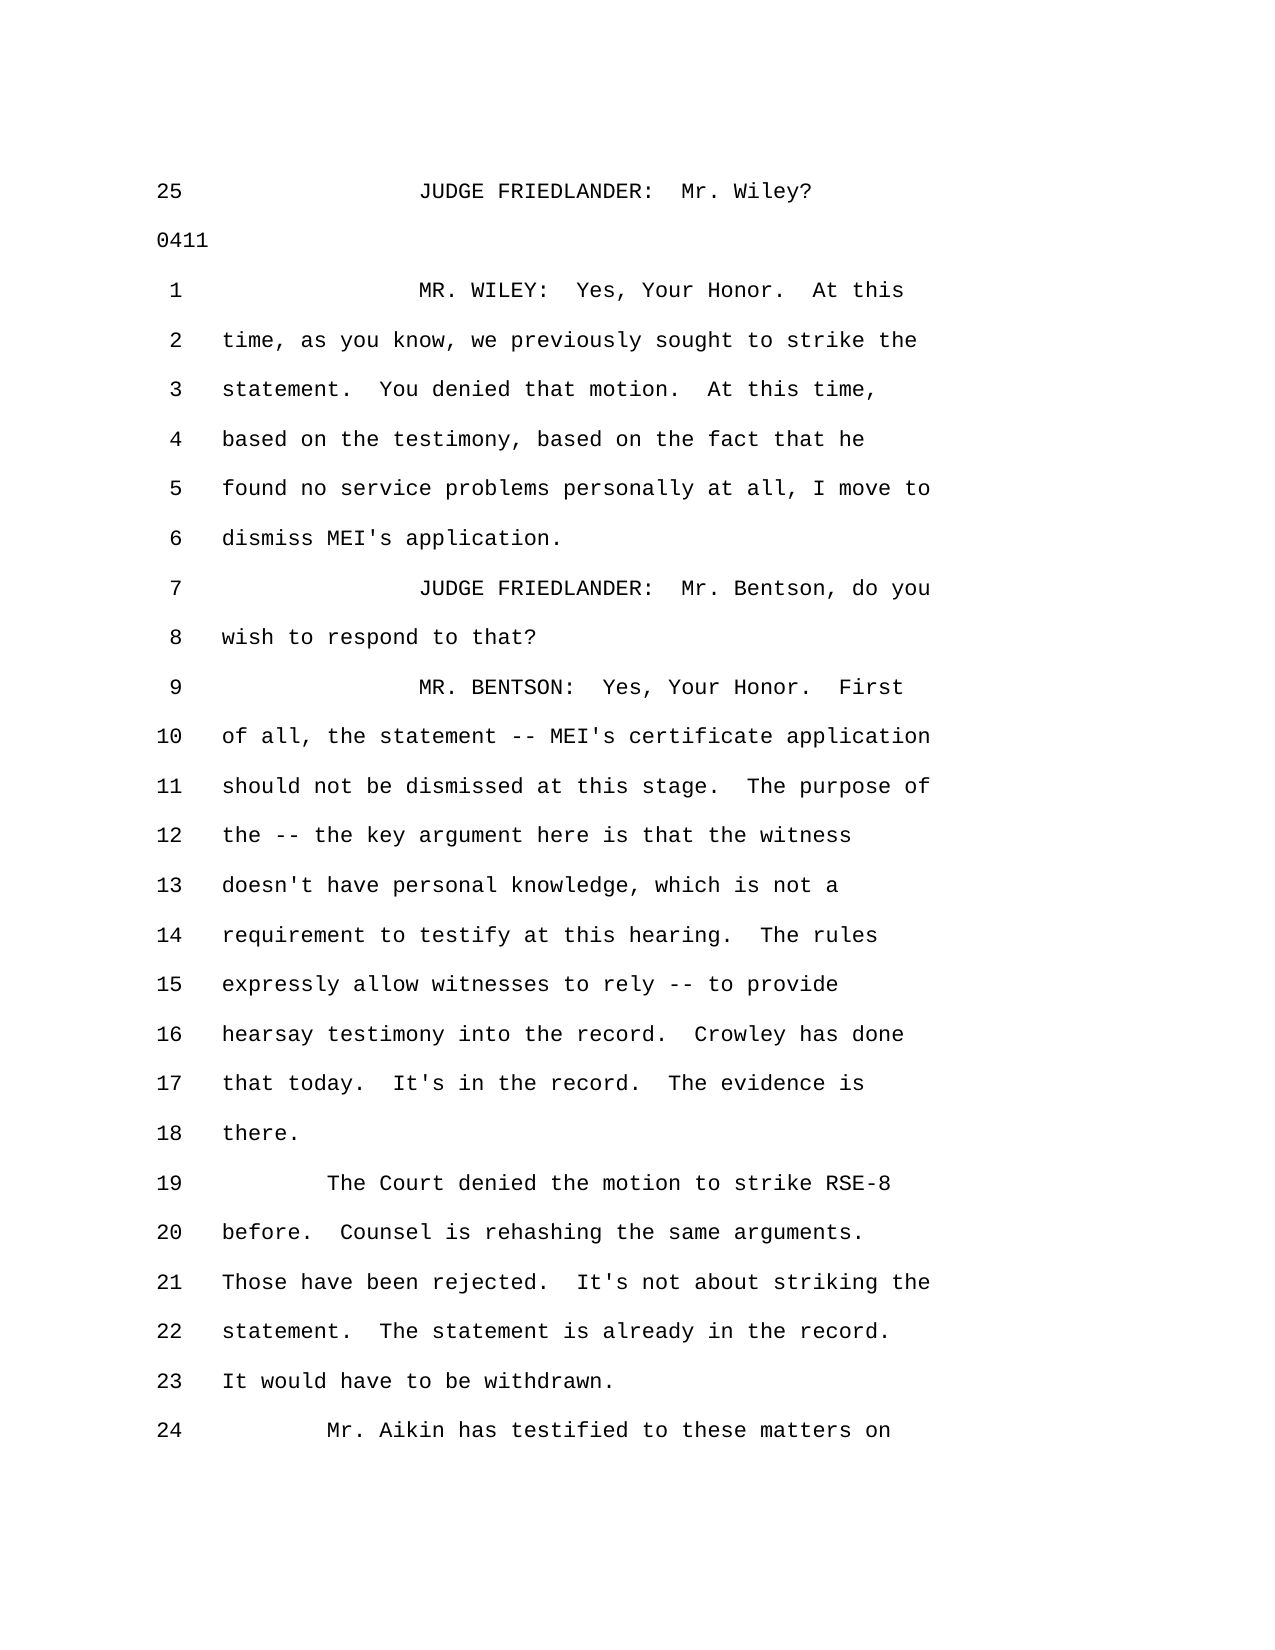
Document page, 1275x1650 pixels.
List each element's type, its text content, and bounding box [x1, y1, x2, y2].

text 10 of all, the statement -- MEI's certificate application [156, 725, 1119, 750]
text 7 JUDGE FRIEDLANDER: Mr. Bentson, do you [156, 577, 1119, 601]
text 23 It would have to be withdrawn. [156, 1370, 1119, 1395]
text 24 Mr. Aikin has testified to these matters on [156, 1419, 1119, 1444]
text 5 found no service problems personally at all, I move to [156, 477, 1119, 502]
text 9 MR. BENTSON: Yes, Your Honor. First [156, 676, 1119, 701]
text 20 before. Counsel is rehashing the same arguments. [156, 1221, 1119, 1246]
text 6 dismiss MEI's application. [156, 527, 1119, 552]
text 13 doesn't have personal knowledge, which is not a [156, 874, 1119, 899]
text 8 wish to respond to that? [156, 626, 1119, 651]
text 25 JUDGE FRIEDLANDER: Mr. Wiley? [156, 180, 1119, 205]
text 11 should not be dismissed at this stage. The purpose of [156, 775, 1119, 800]
text 21 Those have been rejected. It's not about striking the [156, 1271, 1119, 1296]
text 19 The Court denied the motion to strike RSE-8 [156, 1172, 1119, 1196]
text 16 hearsay testimony into the record. Crowley has done [156, 1023, 1119, 1048]
text 2 time, as you know, we previously sought to strike the [156, 329, 1119, 353]
text 1 MR. WILEY: Yes, Your Honor. At this [156, 279, 1119, 304]
text 3 statement. You denied that motion. At this time, [156, 378, 1119, 403]
text 15 expressly allow witnesses to rely -- to provide [156, 973, 1119, 998]
text 14 requirement to testify at this hearing. The rules [156, 924, 1119, 948]
text 0411 [156, 229, 1119, 254]
text 17 that today. It's in the record. The evidence is [156, 1072, 1119, 1097]
text 4 based on the testimony, based on the fact that he [156, 428, 1119, 453]
text 18 there. [156, 1122, 1119, 1147]
text 12 the -- the key argument here is that the witness [156, 824, 1119, 849]
text 22 statement. The statement is already in the record. [156, 1320, 1119, 1345]
